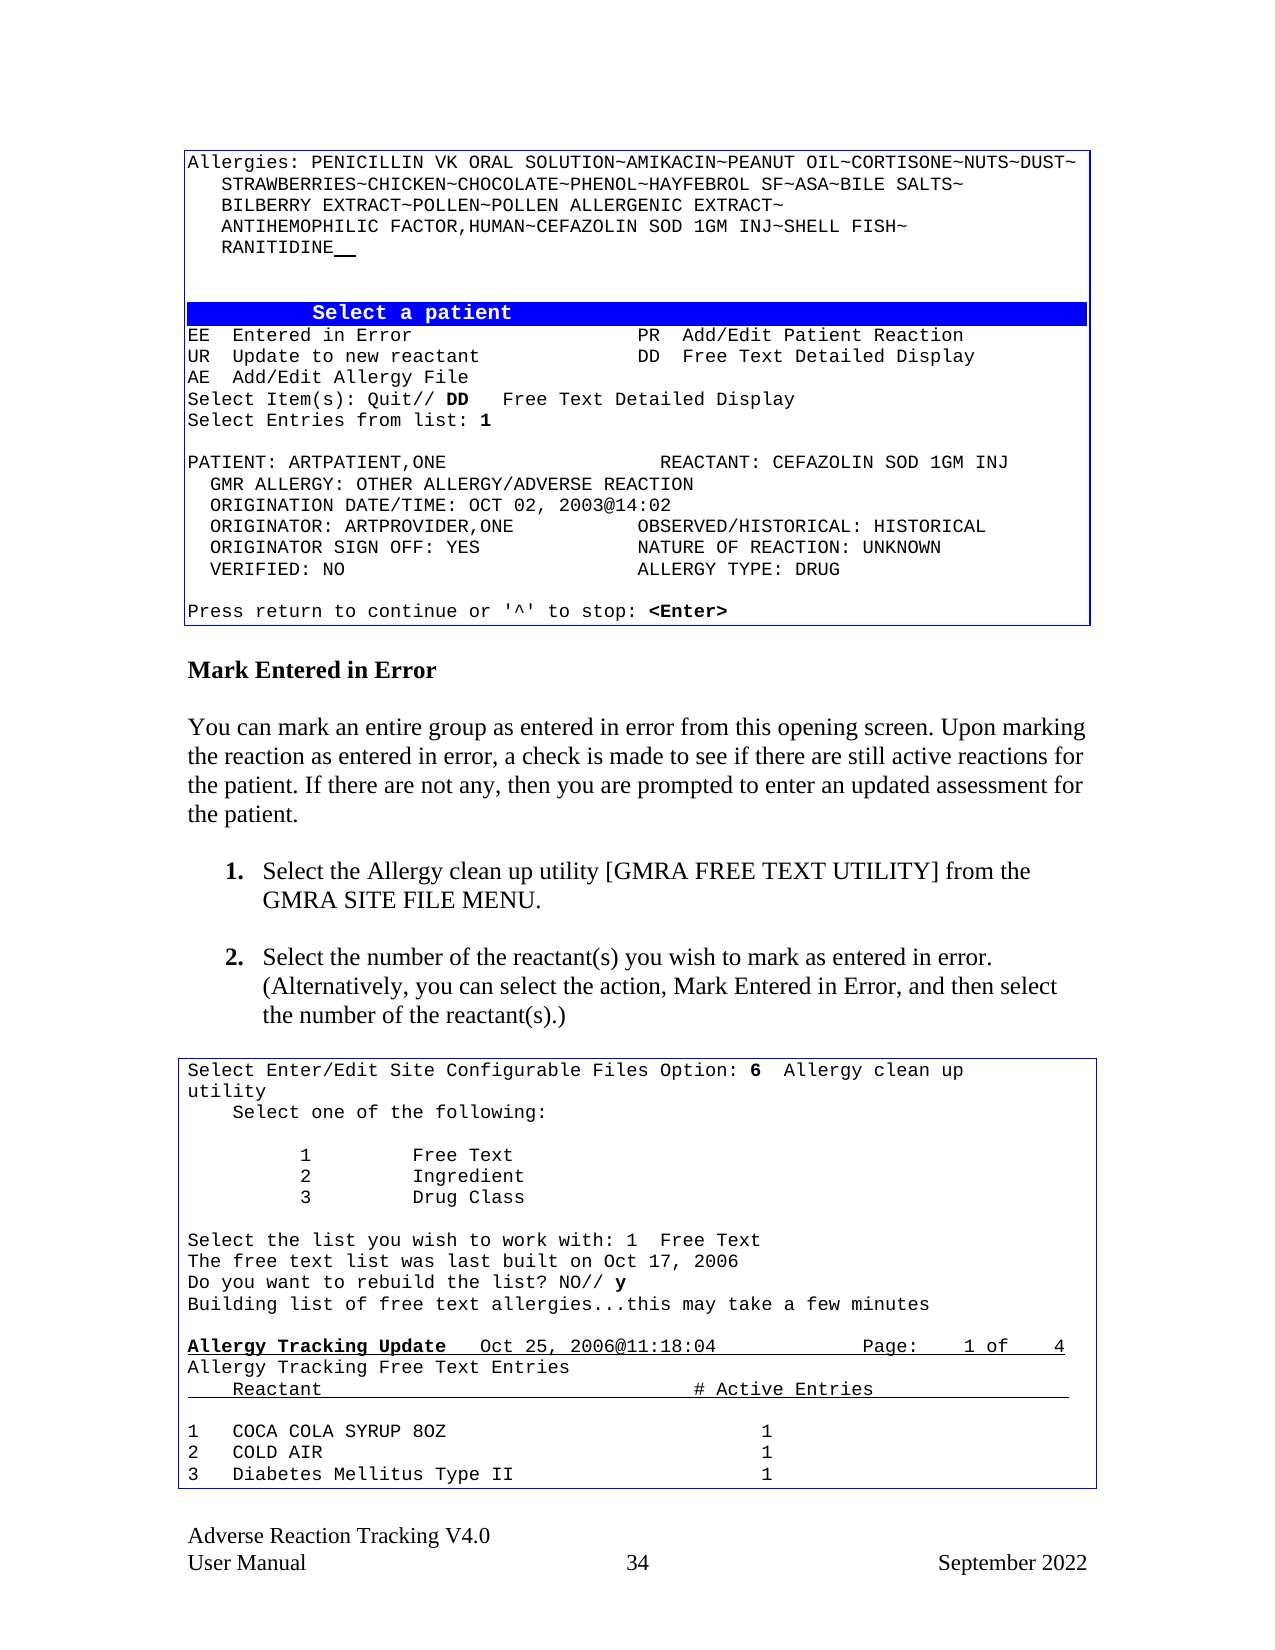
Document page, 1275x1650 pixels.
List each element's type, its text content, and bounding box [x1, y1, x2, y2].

text AE Add/Edit Allergy File [187, 368, 1087, 389]
text 2 Ingredient [187, 1167, 1087, 1188]
text The free text list was last built on [187, 1252, 1087, 1273]
text You can mark an entire group as entered in error from this opening screen. Upon marking the reaction as entered in error, a check is made to see if there are still active reactions for the patient. If there are not any, then you are prompted to enter an updated assessment for the patient. [187, 712, 1087, 827]
text Select Enter/Edit Site Configurable Files Option: 6 Allergy clean up [179, 1059, 1096, 1082]
text ORIGINATION DATE/TIME: OCT 02, 2003@14:02 [187, 496, 1087, 517]
text 3 Drug Class [187, 1188, 1087, 1209]
text BILBERRY EXTRACT~POLLEN~POLLEN ALLERGENIC EXTRACT~ [187, 196, 1087, 217]
text ANTIHEMOPHILIC FACTOR,HUMAN~CEFAZOLIN SOD 1GM INJ~SHELL FISH~ [187, 217, 1087, 238]
text UR Update to new reactant DD Free Text Detailed Display [187, 347, 1087, 368]
text VERIFIED: NO ALLERGY TYPE: DRUG [187, 559, 1087, 581]
text Select Entries from list: 1 [187, 411, 1087, 432]
text STRAWBERRIES~CHICKEN~CHOCOLATE~PHENOL~HAYFEBROL SF~ASA~BILE SALTS~ [187, 174, 1087, 196]
text Select a patient [187, 302, 1087, 326]
list Select the number of the reactant(s) you wish to mark as entered in error. (Alternatively, you can select the action, Mark Entered in Error, and then select the number of the reactant(s).) [225, 942, 1087, 1029]
text Allergy Tracking Update Oct 25, 2006@11:18:04 Page: 1 of 4 [187, 1337, 1087, 1358]
text utility [187, 1082, 1087, 1103]
text EE Entered in Error PR Add/Edit Patient Reaction [187, 326, 1087, 347]
text ORIGINATOR SIGN OFF: YES NATURE OF REACTION: UNKNOWN [187, 538, 1087, 559]
text Select one of the following: [187, 1103, 1087, 1124]
text ORIGINATOR: ARTPROVIDER,ONE OBSERVED/HISTORICAL: HISTORICAL [187, 517, 1087, 538]
text Select Item(s): Quit// DD Free Text Detailed Display [187, 389, 1087, 411]
list Select the Allergy clean up utility [GMRA FREE TEXT UTILITY] from the GMRA SITE FILE MENU. [225, 856, 1087, 914]
text Mark Entered in Error [187, 655, 1087, 684]
text 1 COCA COLA SYRUP 8OZ 1 [187, 1422, 1087, 1443]
text PATIENT: ARTPATIENT,ONE REACTANT: CEFAZOLIN SOD 1GM INJ [187, 453, 1087, 474]
text Allergies: PENICILLIN VK ORAL SOLUTION~AMIKACIN~PEANUT OIL~CORTISONE~NUTS~DUST~ [185, 151, 1089, 174]
text 1 Free Text [187, 1146, 1087, 1167]
text Building list of free text allergies...this may take a few minutes [187, 1294, 1087, 1316]
text Do you want to rebuild the list? NO// y [187, 1273, 1087, 1294]
text Reactant # Active Entries [187, 1379, 1087, 1401]
text GMR ALLERGY: OTHER ALLERGY/ADVERSE REACTION [187, 474, 1087, 496]
text Select the list you wish to work with: 1 Free Text [187, 1231, 1087, 1252]
text Allergy Tracking Free Text Entries [187, 1358, 1087, 1379]
text 3 Diabetes Mellitus Type II 1 [179, 1461, 1096, 1488]
text Press return to continue or '^' to stop: <Enter> [185, 599, 1089, 625]
text 2 COLD AIR 1 [187, 1443, 1087, 1461]
text RANITIDINE [187, 238, 1087, 259]
